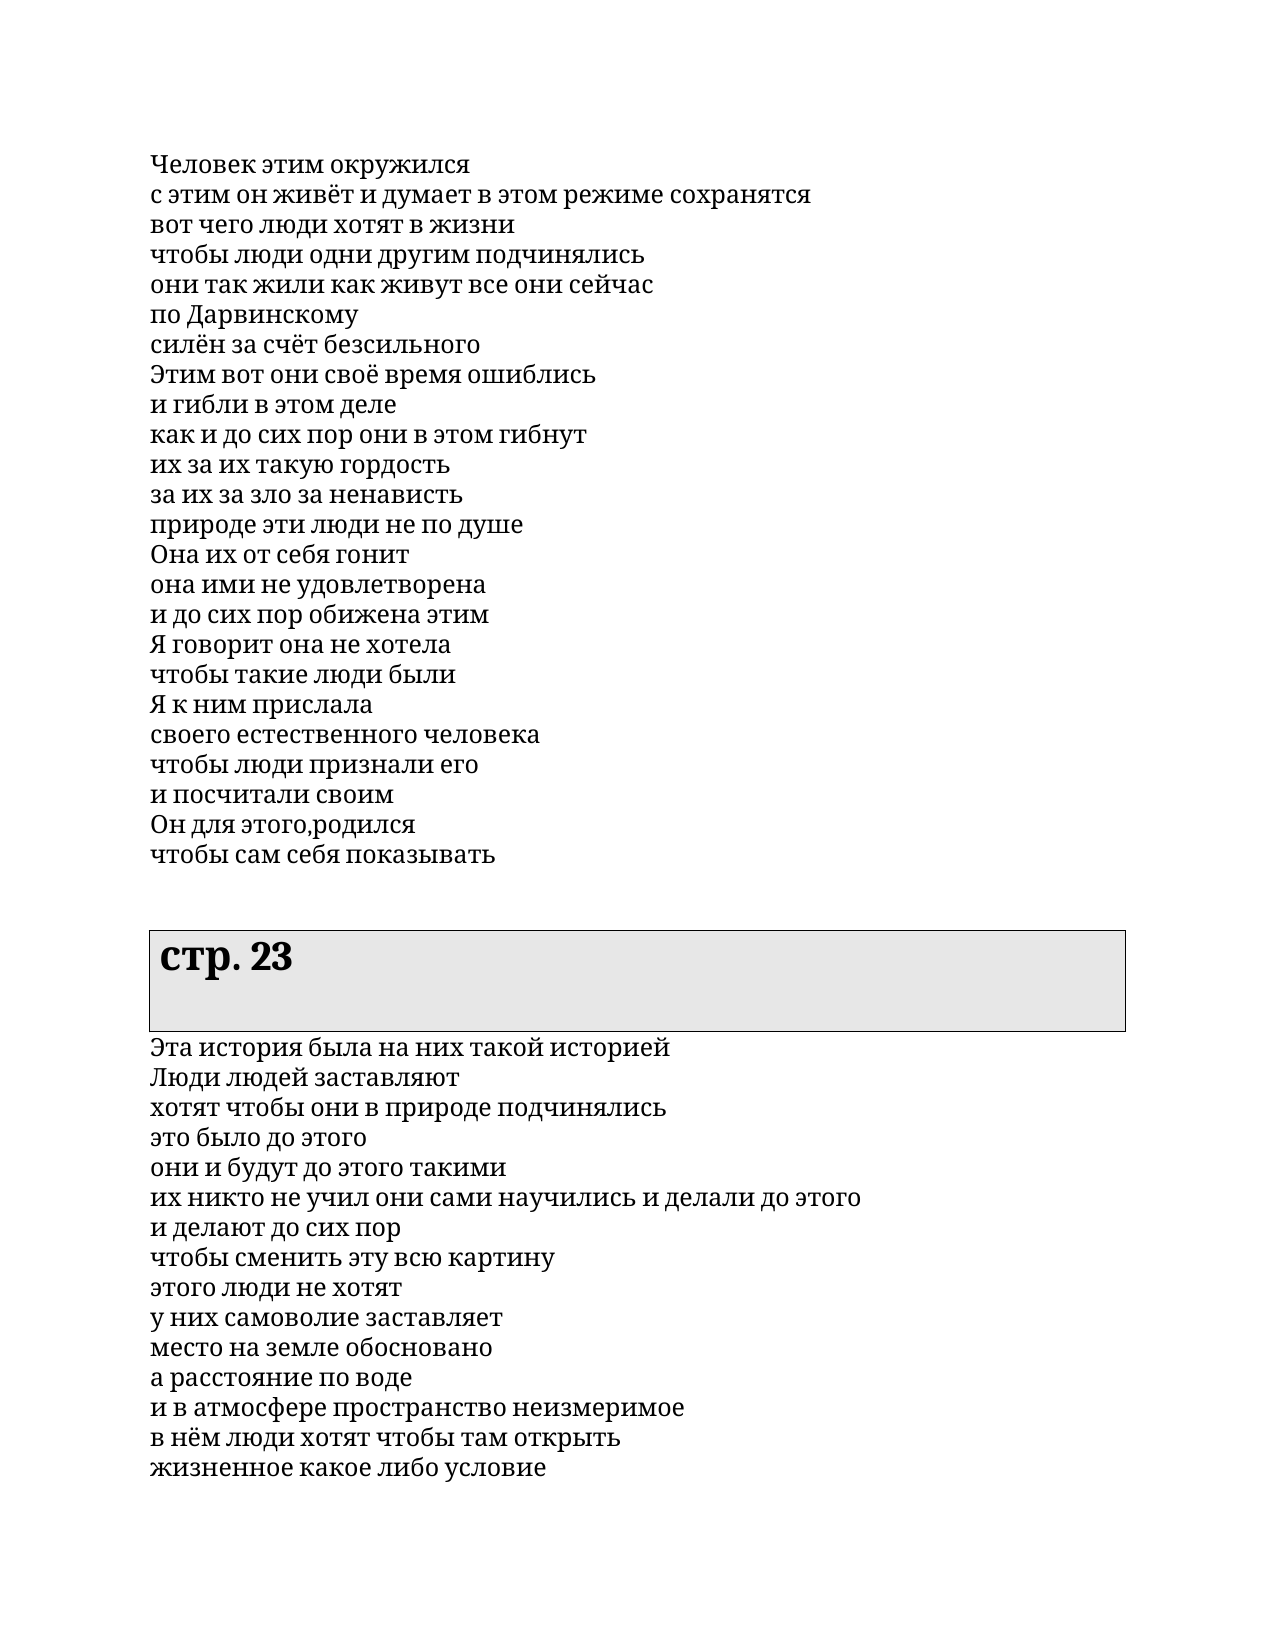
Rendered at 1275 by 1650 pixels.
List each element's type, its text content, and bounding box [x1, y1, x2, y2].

text чтобы такие люди были [150, 660, 1125, 690]
text по Дарвинскому [150, 300, 1125, 330]
text у них самоволие заставляет [150, 1302, 1125, 1332]
text как и до сих пор они в этом гибнут [150, 420, 1125, 450]
text Я говорит она не хотела [150, 630, 1125, 660]
text жизненное какое либо условие [150, 1452, 1125, 1482]
text Я к ним прислала [150, 690, 1125, 720]
text Эта история была на них такой историей [150, 1032, 1125, 1062]
text она ими не удовлетворена [150, 570, 1125, 600]
text Этим вот они своё время ошиблись [150, 360, 1125, 390]
text и до сих пор обижена этим [150, 600, 1125, 630]
text а расстояние по воде [150, 1362, 1125, 1392]
text и в атмосфере пространство неизмеримое [150, 1392, 1125, 1422]
text чтобы люди одни другим подчинялись [150, 240, 1125, 270]
text Она их от себя гонит [150, 540, 1125, 570]
text это было до этого [150, 1122, 1125, 1152]
text Он для этого,родился [150, 810, 1125, 840]
subtitle стр. 23 [150, 931, 1125, 1031]
text и гибли в этом деле [150, 390, 1125, 420]
text силён за счёт безсильного [150, 330, 1125, 360]
text за их за зло за ненависть [150, 480, 1125, 510]
text и делают до сих пор [150, 1212, 1125, 1242]
text место на земле обосновано [150, 1332, 1125, 1362]
text и посчитали своим [150, 780, 1125, 810]
text они и будут до этого такими [150, 1152, 1125, 1182]
text своего естественного человека [150, 720, 1125, 750]
text чтобы сам себя показывать [150, 840, 1125, 870]
text этого люди не хотят [150, 1272, 1125, 1302]
text вот чего люди хотят в жизни [150, 210, 1125, 240]
text чтобы люди признали его [150, 750, 1125, 780]
text в нём люди хотят чтобы там открыть [150, 1422, 1125, 1452]
text Человек этим окружился [150, 150, 1125, 180]
text чтобы сменить эту всю картину [150, 1242, 1125, 1272]
text их никто не учил они сами научились и делали до этого [150, 1182, 1125, 1212]
text они так жили как живут все они сейчас [150, 270, 1125, 300]
text их за их такую гордость [150, 450, 1125, 480]
text природе эти люди не по душе [150, 510, 1125, 540]
text с этим он живёт и думает в этом режиме сохранятся [150, 180, 1125, 210]
text хотят чтобы они в природе подчинялись [150, 1092, 1125, 1122]
text Люди людей заставляют [150, 1062, 1125, 1092]
